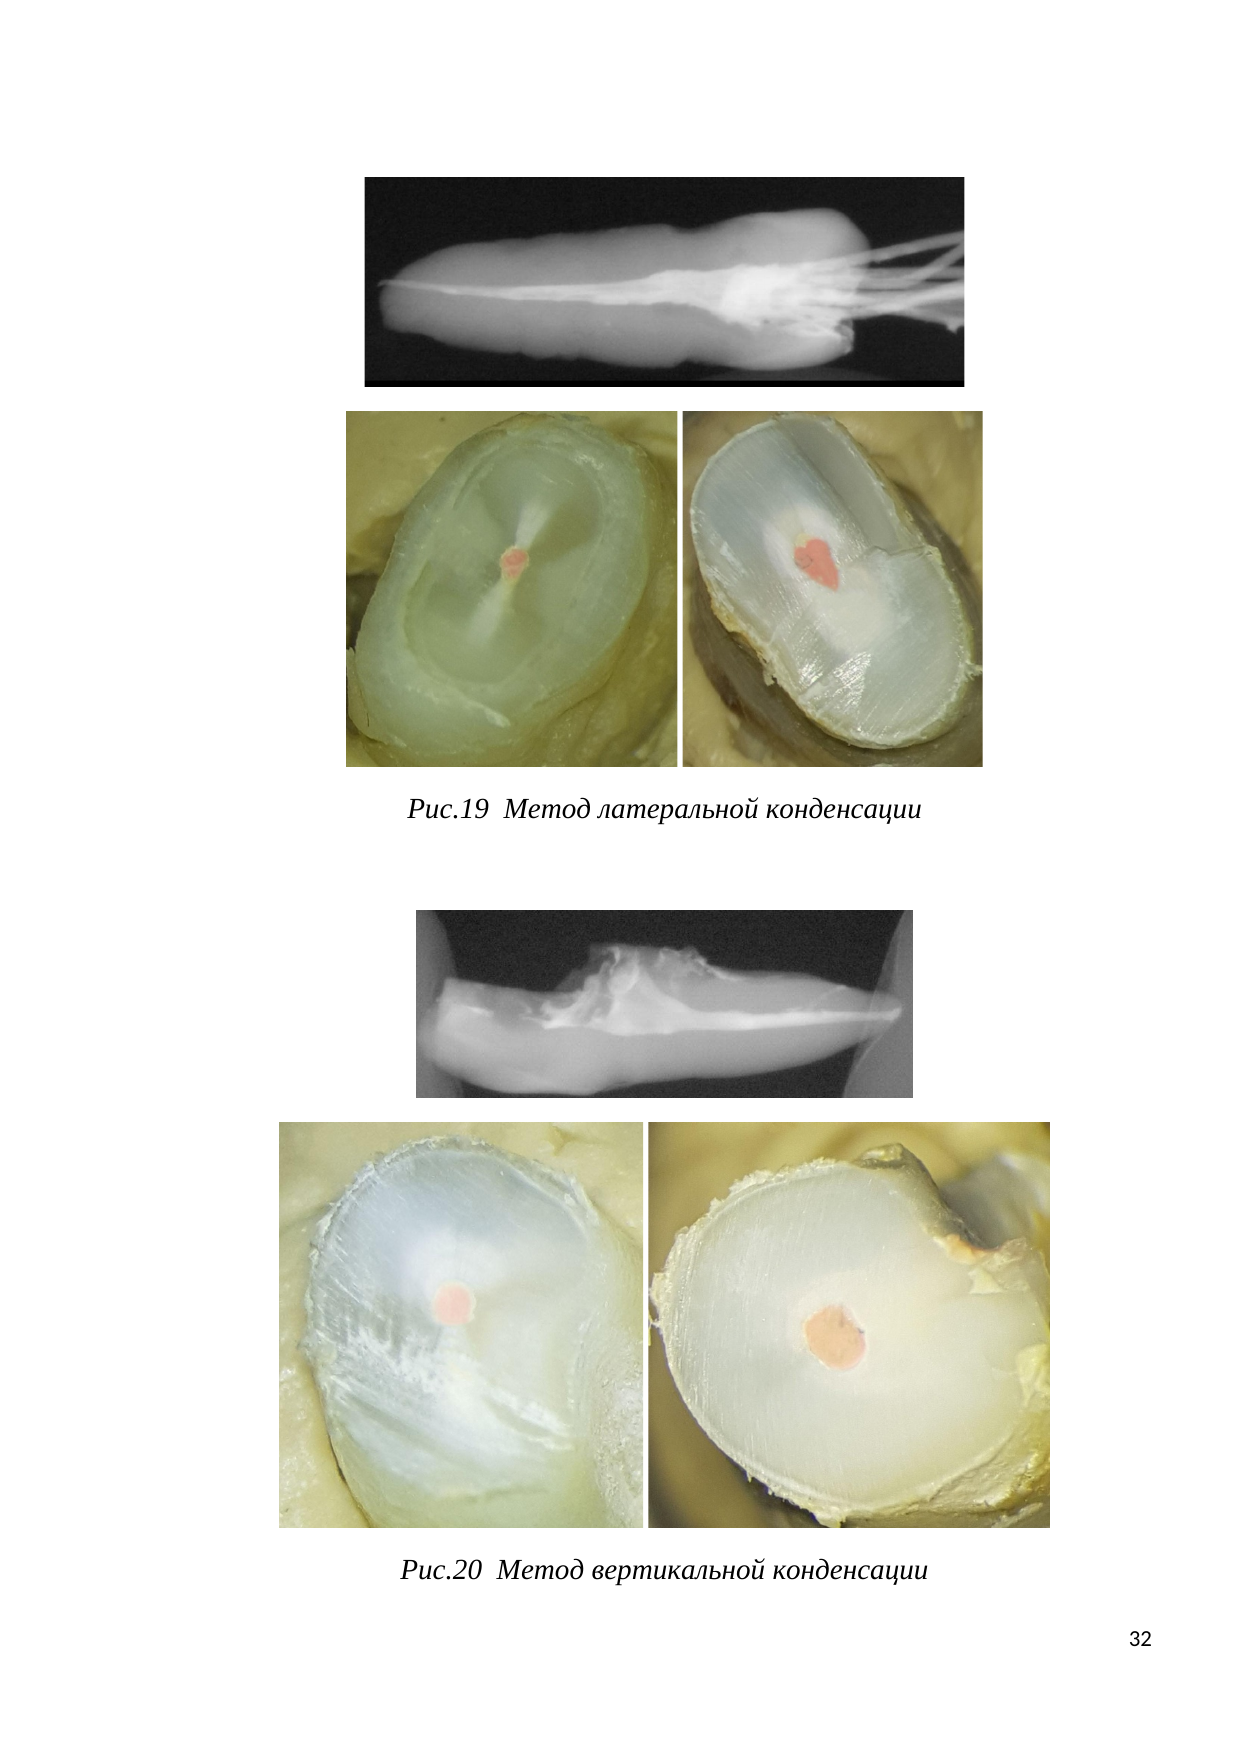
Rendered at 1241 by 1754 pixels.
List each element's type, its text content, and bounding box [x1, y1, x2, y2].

picture [648, 1122, 1050, 1528]
picture [279, 1122, 644, 1528]
picture [364, 177, 965, 387]
picture [346, 411, 678, 767]
picture [682, 411, 983, 767]
text Рис.20 Метод вертикальной конденсации [177, 1552, 1152, 1586]
picture [416, 910, 913, 1098]
text Рис.19 Метод латеральной конденсации [177, 792, 1152, 825]
